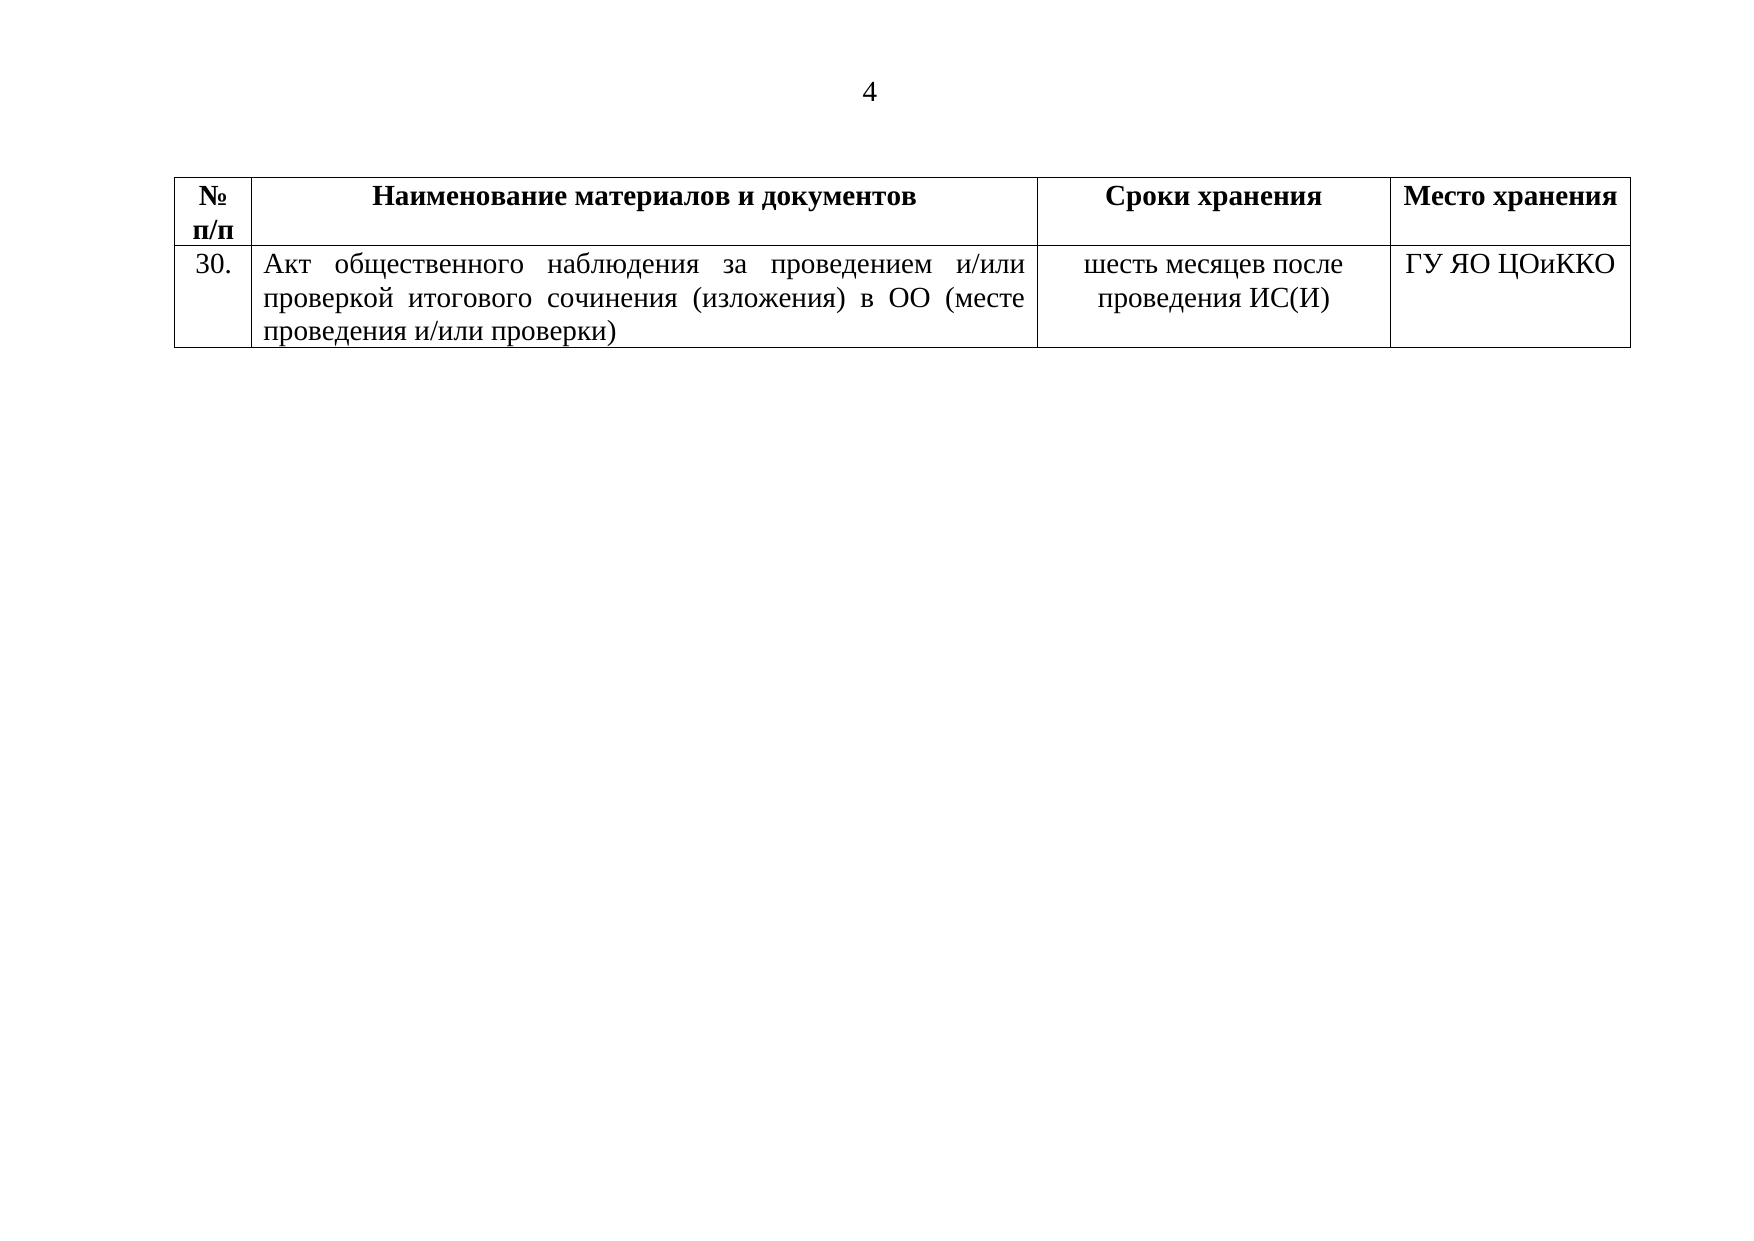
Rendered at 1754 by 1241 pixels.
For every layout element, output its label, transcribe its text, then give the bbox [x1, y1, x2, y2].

table_cell 30. [175, 246, 251, 347]
table_header Сроки хранения [1038, 178, 1390, 245]
table_header № п/п [175, 178, 251, 245]
table_cell шесть месяцев после проведения ИС(И) [1038, 246, 1390, 347]
table_cell Акт общественного наблюдения за проведением и/или проверкой итогового сочинения (изложения) в ОО (месте проведения и/или проверки) [252, 246, 1037, 347]
table_header Место хранения [1391, 178, 1630, 245]
table_header Наименование материалов и документов [252, 178, 1037, 245]
table_cell ГУ ЯО ЦОиККО [1391, 246, 1630, 347]
